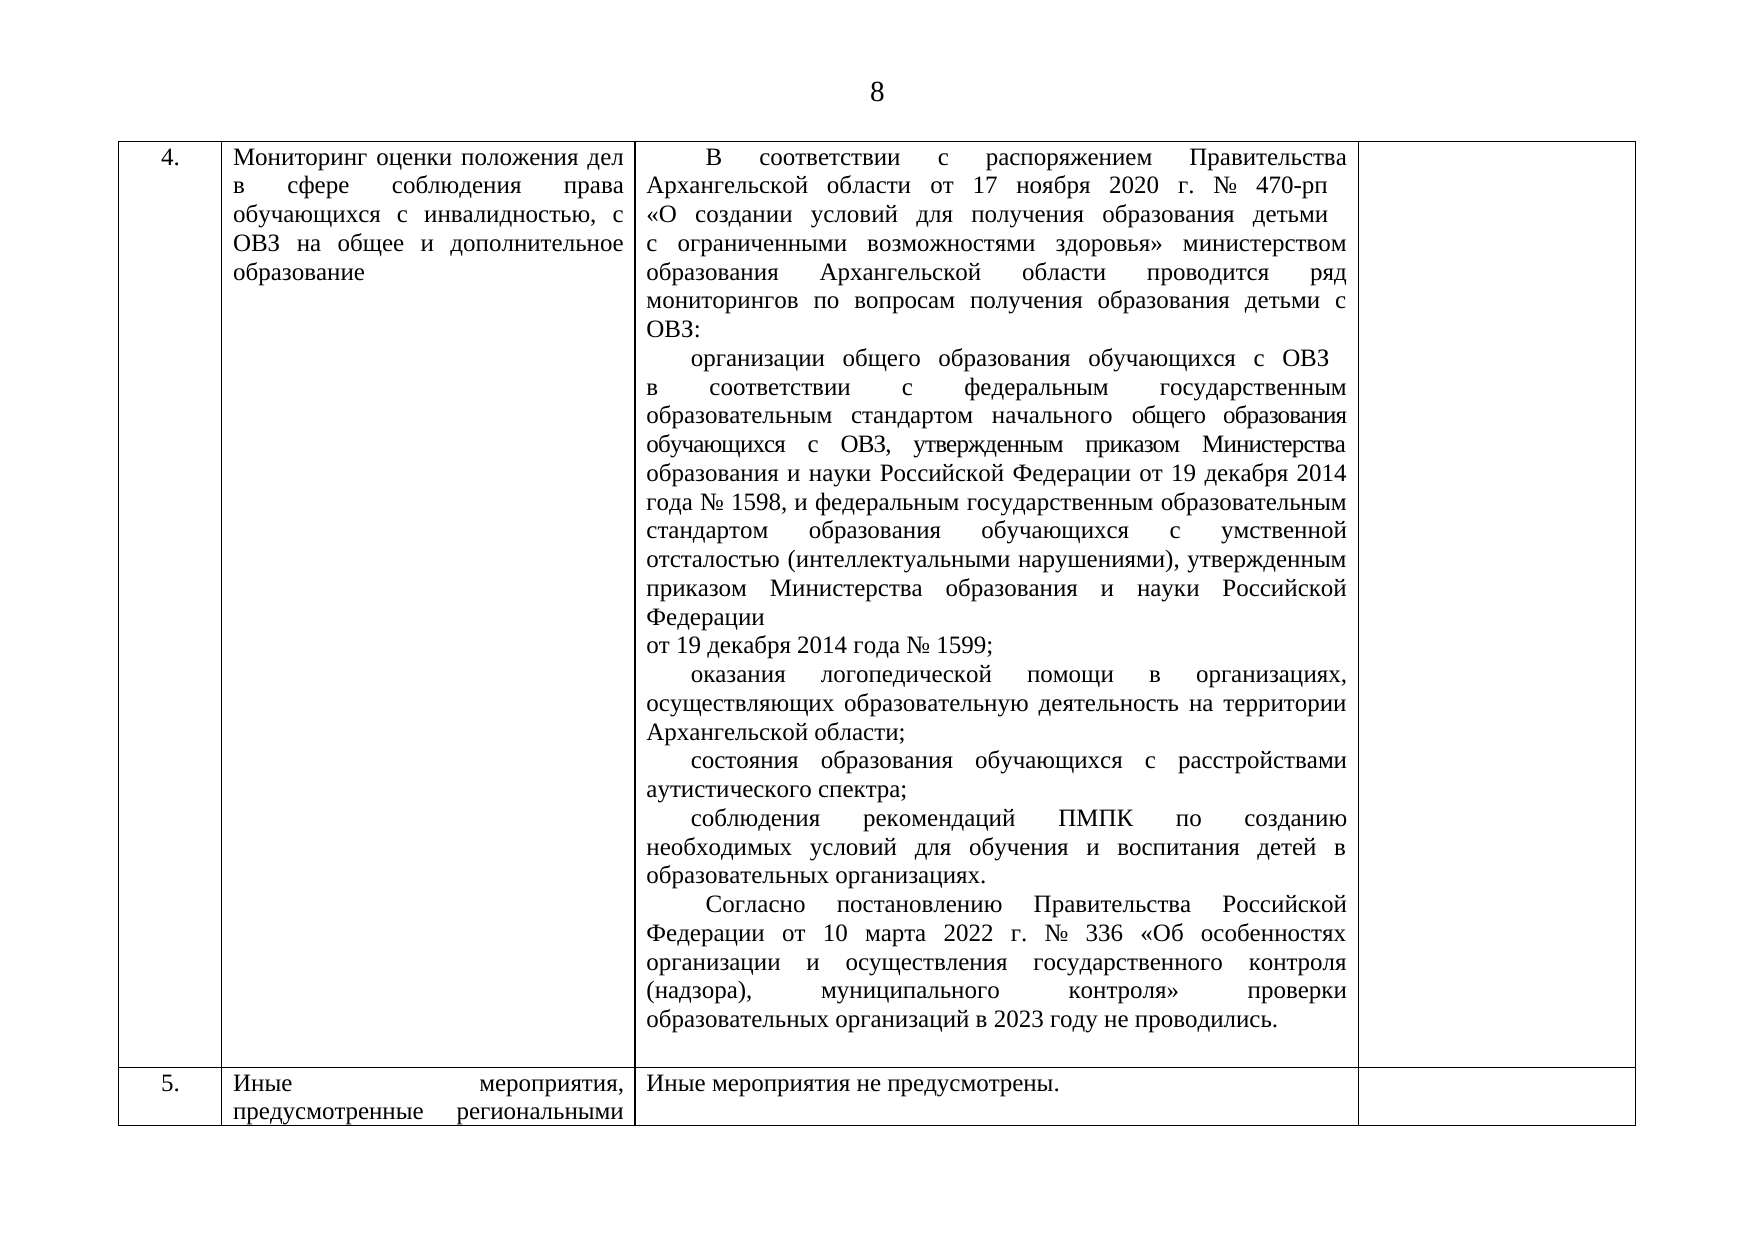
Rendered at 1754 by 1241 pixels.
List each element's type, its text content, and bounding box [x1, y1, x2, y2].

table_cell [119, 142, 221, 1067]
table_cell [1359, 142, 1635, 1067]
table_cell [222, 1068, 634, 1125]
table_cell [636, 1068, 1358, 1125]
table_cell Мониторинг оценки положения дел в сфере соблюдения права обучающихся с инвалидностью, с ОВЗ на общее и дополнительное образование [222, 142, 634, 1067]
table_cell [119, 1068, 221, 1125]
table_cell В соответствии с распоряжением Правительства Архангельской области от 17 ноября 2020 г. № 470-рп «О создании условий для получения образования детьми с ограниченными возможностями здоровья» министерством образования Архангельской области проводится ряд мониторингов по вопросам получения образования детьми с ОВЗ: организации общего образования обучающихся с ОВЗ в соответствии с федеральным государственным образовательным стандартом начального общего образования обучающихся с ОВЗ, утвержденным приказом Министерства образования и науки Российской Федерации от 19 декабря 2014 года № 1598, и федеральным государственным образовательным стандартом образования обучающихся с умственной отсталостью (интеллектуальными нарушениями), утвержденным приказом Министерства образования и науки Российской Федерации от 19 декабря 2014 года № 1599; оказания логопедической помощи в организациях, осуществляющих образовательную деятельность на территории Архангельской области; состояния образования обучающихся с расстройствами аутистического спектра; соблюдения рекомендаций ПМПК по созданию необходимых условий для обучения и воспитания детей в образовательных организациях. Согласно постановлению Правительства Российской Федерации от 10 марта 2022 г. № 336 «Об особенностях организации и осуществления государственного контроля (надзора), муниципального контроля» проверки образовательных организаций в 2023 году не проводились. [636, 142, 1358, 1067]
table_cell [1359, 1068, 1635, 1125]
